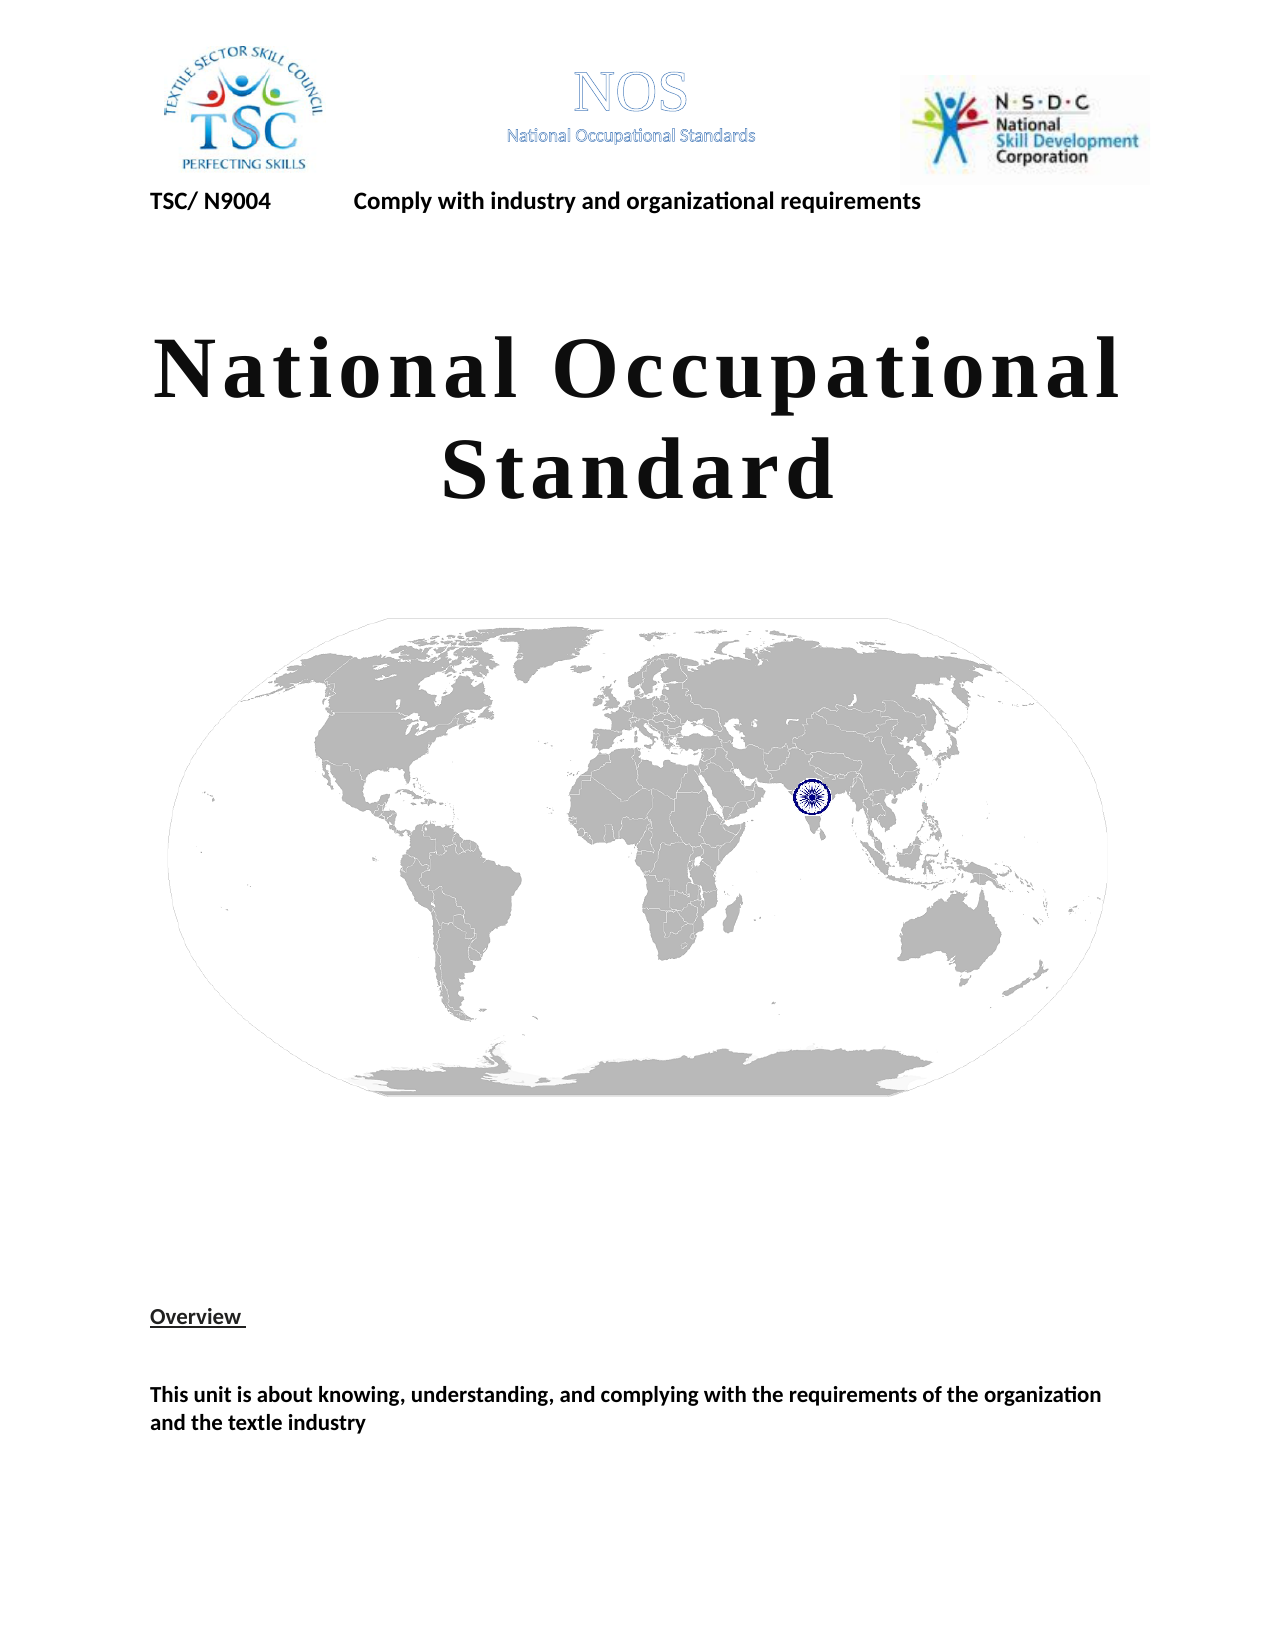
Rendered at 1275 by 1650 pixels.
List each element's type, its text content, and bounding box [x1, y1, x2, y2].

subtitle This unit is about knowing, understanding, and complying with the requirements of the organization and the textle industry [150, 1380, 1125, 1436]
text National Occupational Standard [150, 316, 1125, 517]
picture [167, 618, 1108, 1097]
text Overview [150, 1302, 1125, 1330]
picture [900, 75, 1150, 185]
